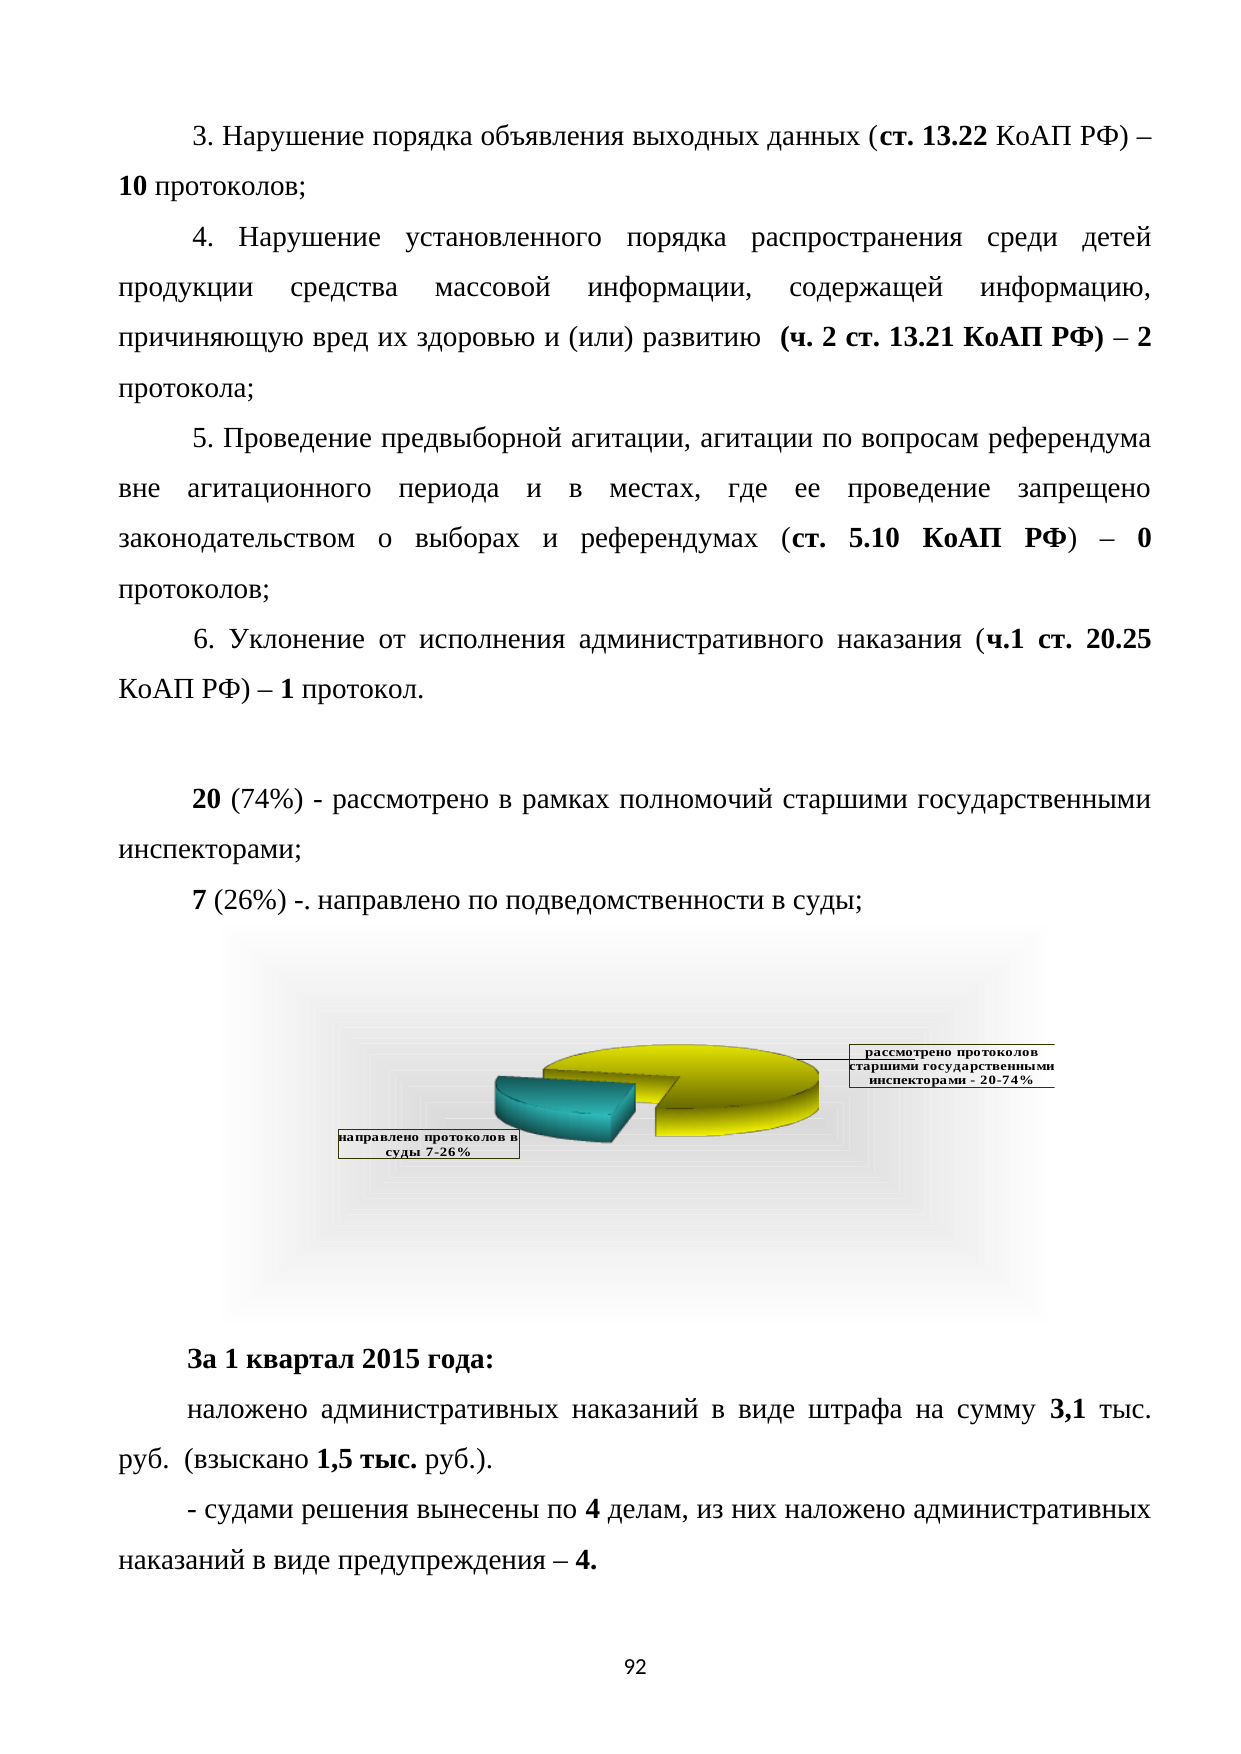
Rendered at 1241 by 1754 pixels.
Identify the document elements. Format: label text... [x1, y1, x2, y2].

text - судами решения вынесены по 4 делам, из них наложено административных наказаний в виде предупреждения – 4. [118, 1492, 1152, 1576]
text За 1 квартал 2015 года: [118, 1341, 1152, 1374]
text 5. Проведение предвыборной агитации, агитации по вопросам референдума вне агитационного периода и в местах, где ее проведение запрещено законодательством о выборах и референдумах (ст. 5.10 КоАП РФ) – 0 протоколов; [118, 420, 1152, 604]
text 3. Нарушение порядка объявления выходных данных (ст. 13.22 КоАП РФ) – 10 протоколов; [118, 118, 1152, 202]
text 7 (26%) -. направлено по подведомственности в суды; [118, 882, 1172, 915]
text 6. Уклонение от исполнения административного наказания (ч.1 ст. 20.25 КоАП РФ) – 1 протокол. [118, 621, 1152, 705]
text 4. Нарушение установленного порядка распространения среди детей продукции средства массовой информации, содержащей информацию, причиняющую вред их здоровью и (или) развитию (ч. 2 ст. 13.21 КоАП РФ) – 2 протокола; [118, 219, 1152, 403]
text наложено административных наказаний в виде штрафа на сумму 3,1 тыс. руб. (взыскано 1,5 тыс. руб.). [118, 1391, 1152, 1475]
text 20 (74%) - рассмотрено в рамках полномочий старшими государственными инспекторами; [118, 781, 1152, 865]
